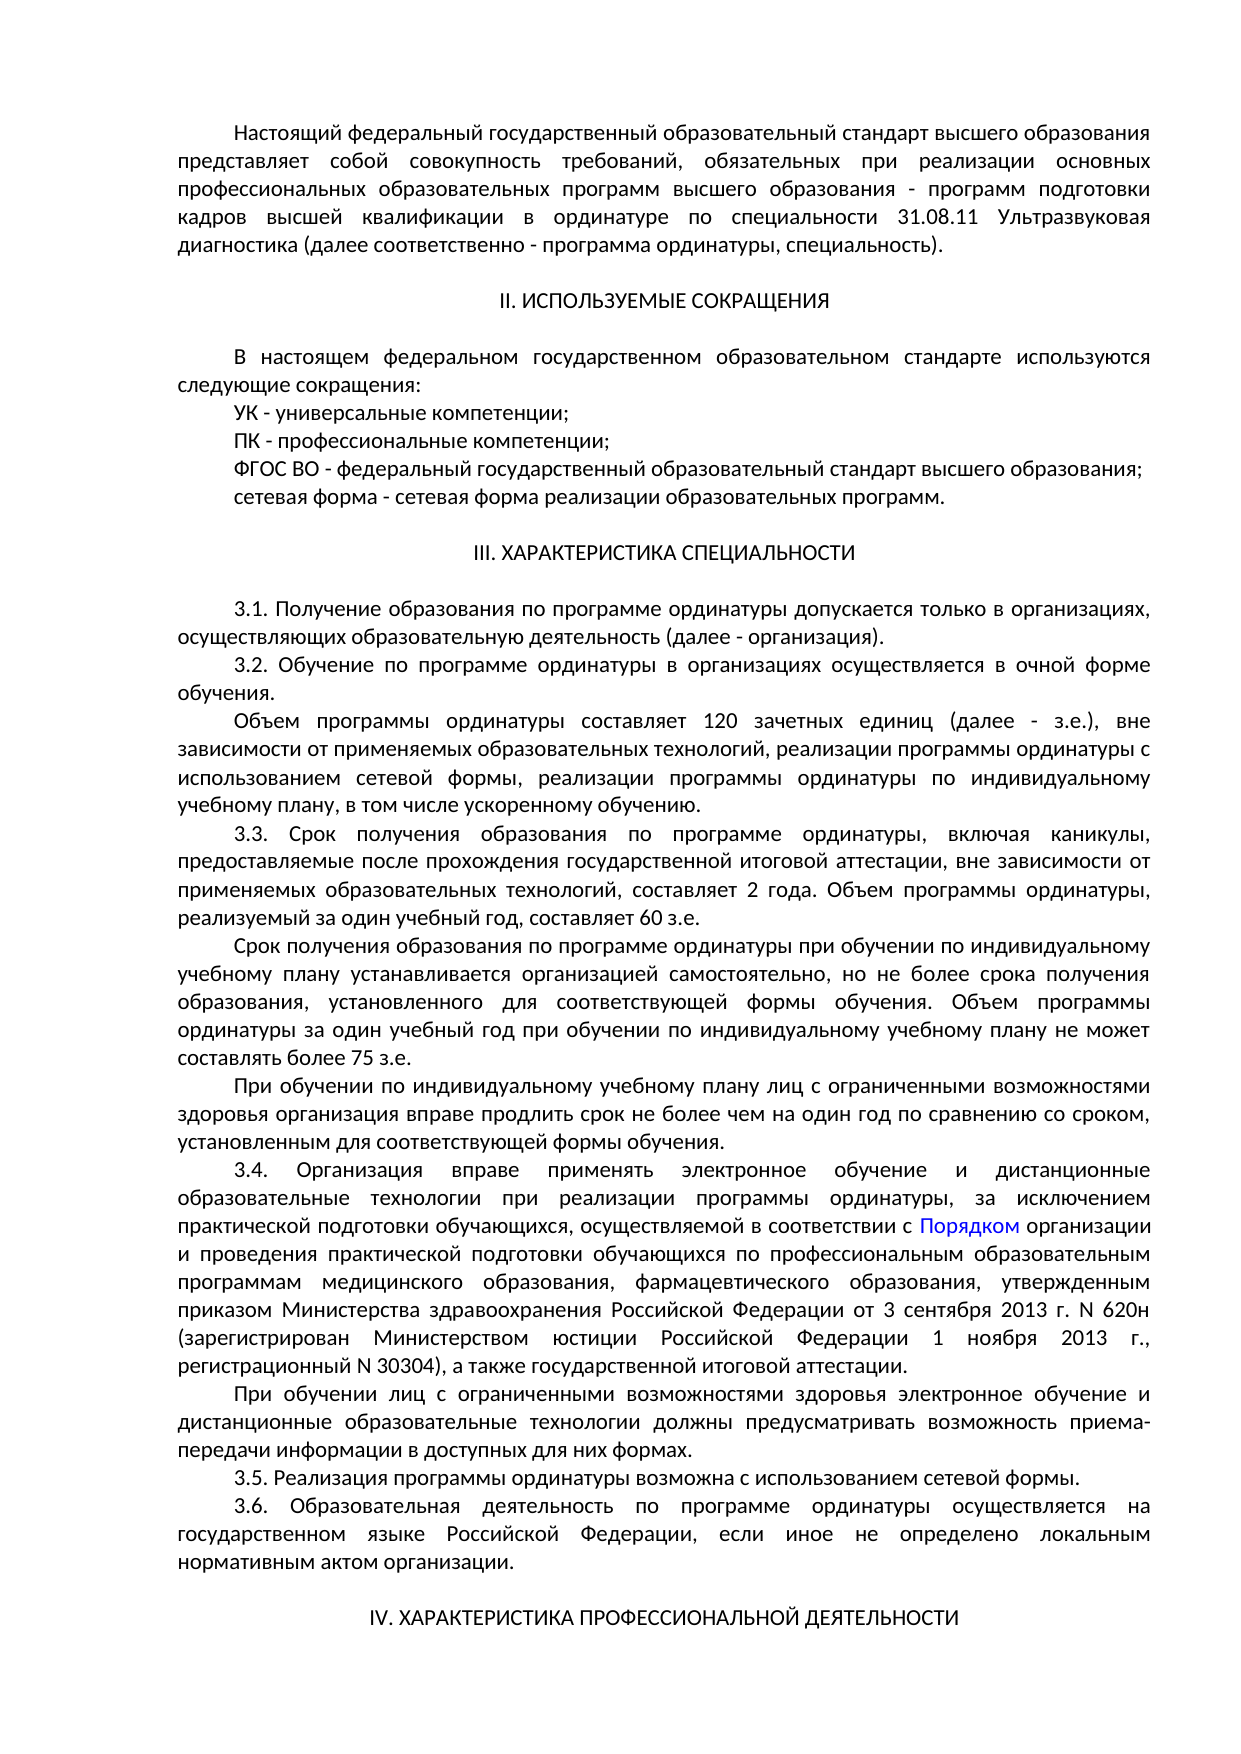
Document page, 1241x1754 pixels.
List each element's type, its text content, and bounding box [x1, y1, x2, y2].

text IV. ХАРАКТЕРИСТИКА ПРОФЕССИОНАЛЬНОЙ ДЕЯТЕЛЬНОСТИ [177, 1603, 1152, 1631]
text При обучении лиц с ограниченными возможностями здоровья электронное обучение и дистанционные образовательные технологии должны предусматривать возможность приема-передачи информации в доступных для них формах. [177, 1379, 1152, 1463]
text В настоящем федеральном государственном образовательном стандарте используются следующие сокращения: [177, 342, 1152, 398]
text 3.6. Образовательная деятельность по программе ординатуры осуществляется на государственном языке Российской Федерации, если иное не определено локальным нормативным актом организации. [177, 1491, 1152, 1575]
text 3.3. Срок получения образования по программе ординатуры, включая каникулы, предоставляемые после прохождения государственной итоговой аттестации, вне зависимости от применяемых образовательных технологий, составляет 2 года. Объем программы ординатуры, реализуемый за один учебный год, составляет 60 з.е. [177, 819, 1152, 931]
text ПК - профессиональные компетенции; [177, 426, 1152, 454]
text 3.1. Получение образования по программе ординатуры допускается только в организациях, осуществляющих образовательную деятельность (далее - организация). [177, 594, 1152, 651]
text Настоящий федеральный государственный образовательный стандарт высшего образования представляет собой совокупность требований, обязательных при реализации основных профессиональных образовательных программ высшего образования - программ подготовки кадров высшей квалификации в ординатуре по специальности 31.08.11 Ультразвуковая диагностика (далее соответственно - программа ординатуры, специальность). [177, 118, 1152, 258]
text III. ХАРАКТЕРИСТИКА СПЕЦИАЛЬНОСТИ [177, 538, 1152, 566]
text УК - универсальные компетенции; [177, 398, 1152, 426]
text 3.4. Организация вправе применять электронное обучение и дистанционные образовательные технологии при реализации программы ординатуры, за исключением практической подготовки обучающихся, осуществляемой в соответствии с Порядком организации и проведения практической подготовки обучающихся по профессиональным образовательным программам медицинского образования, фармацевтического образования, утвержденным приказом Министерства здравоохранения Российской Федерации от 3 сентября 2013 г. N 620н (зарегистрирован Министерством юстиции Российской Федерации 1 ноября 2013 г., регистрационный N 30304), а также государственной итоговой аттестации. [177, 1155, 1152, 1379]
text сетевая форма - сетевая форма реализации образовательных программ. [177, 482, 1152, 510]
text ФГОС ВО - федеральный государственный образовательный стандарт высшего образования; [177, 454, 1152, 482]
text Срок получения образования по программе ординатуры при обучении по индивидуальному учебному плану устанавливается организацией самостоятельно, но не более срока получения образования, установленного для соответствующей формы обучения. Объем программы ординатуры за один учебный год при обучении по индивидуальному учебному плану не может составлять более 75 з.е. [177, 931, 1152, 1071]
text 3.5. Реализация программы ординатуры возможна с использованием сетевой формы. [177, 1463, 1152, 1491]
text При обучении по индивидуальному учебному плану лиц с ограниченными возможностями здоровья организация вправе продлить срок не более чем на один год по сравнению со сроком, установленным для соответствующей формы обучения. [177, 1071, 1152, 1155]
text Объем программы ординатуры составляет 120 зачетных единиц (далее - з.е.), вне зависимости от применяемых образовательных технологий, реализации программы ординатуры с использованием сетевой формы, реализации программы ординатуры по индивидуальному учебному плану, в том числе ускоренному обучению. [177, 707, 1152, 819]
text 3.2. Обучение по программе ординатуры в организациях осуществляется в очной форме обучения. [177, 651, 1152, 707]
text II. ИСПОЛЬЗУЕМЫЕ СОКРАЩЕНИЯ [177, 286, 1152, 314]
